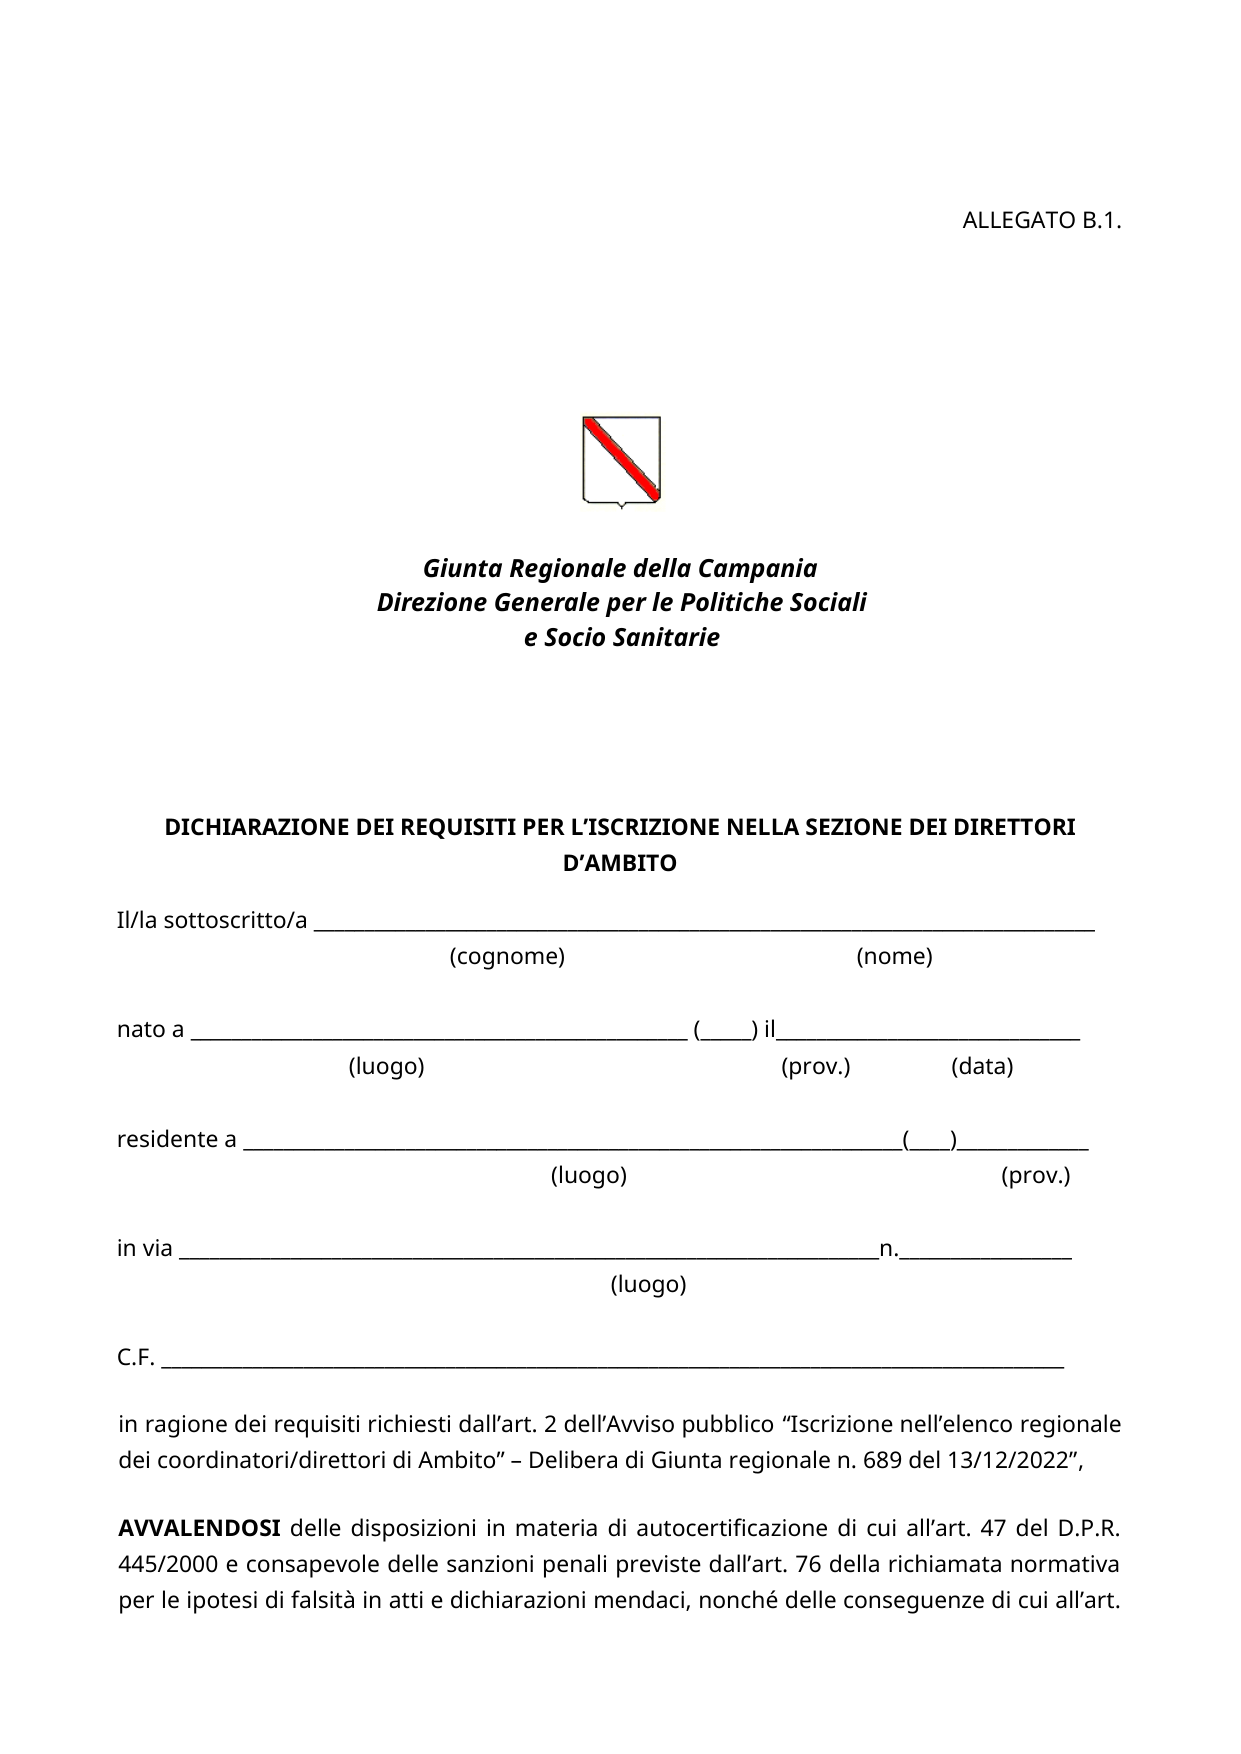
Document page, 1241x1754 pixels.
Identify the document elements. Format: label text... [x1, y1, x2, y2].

text ALLEGATO B.1. [118, 204, 1122, 236]
text in via _____________________________________________________________________n._________________ [117, 1232, 1122, 1263]
text residente a _________________________________________________________________(____)_____________ [117, 1123, 1122, 1154]
text Giunta Regionale della Campania [118, 551, 1122, 585]
text Direzione Generale per le Politiche Sociali [118, 585, 1122, 619]
text C.F. _________________________________________________________________________________________ [117, 1341, 1122, 1373]
text (cognome) (nome) [117, 940, 1122, 972]
text (luogo) (prov.) (data) [117, 1050, 1122, 1081]
text in ragione dei requisiti richiesti dall’art. 2 dell’Avviso pubblico “Iscrizione nell’elenco regionale dei coordinatori/direttori di Ambito” – Delibera di Giunta regionale n. 689 del 13/12/2022”, [118, 1408, 1122, 1475]
text nato a _________________________________________________ (_____) il______________________________ [117, 1013, 1122, 1044]
text DICHIARAZIONE DEI REQUISITI PER L’ISCRIZIONE NELLA SEZIONE DEI DIRETTORI D’AMBITO [118, 811, 1122, 878]
text Il/la sottoscritto/a _____________________________________________________________________________ [117, 904, 1122, 935]
text (luogo) [117, 1268, 1122, 1300]
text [118, 1512, 1122, 1615]
picture [558, 402, 682, 523]
text (luogo) (prov.) [117, 1159, 1122, 1190]
text e Socio Sanitarie [118, 619, 1122, 653]
